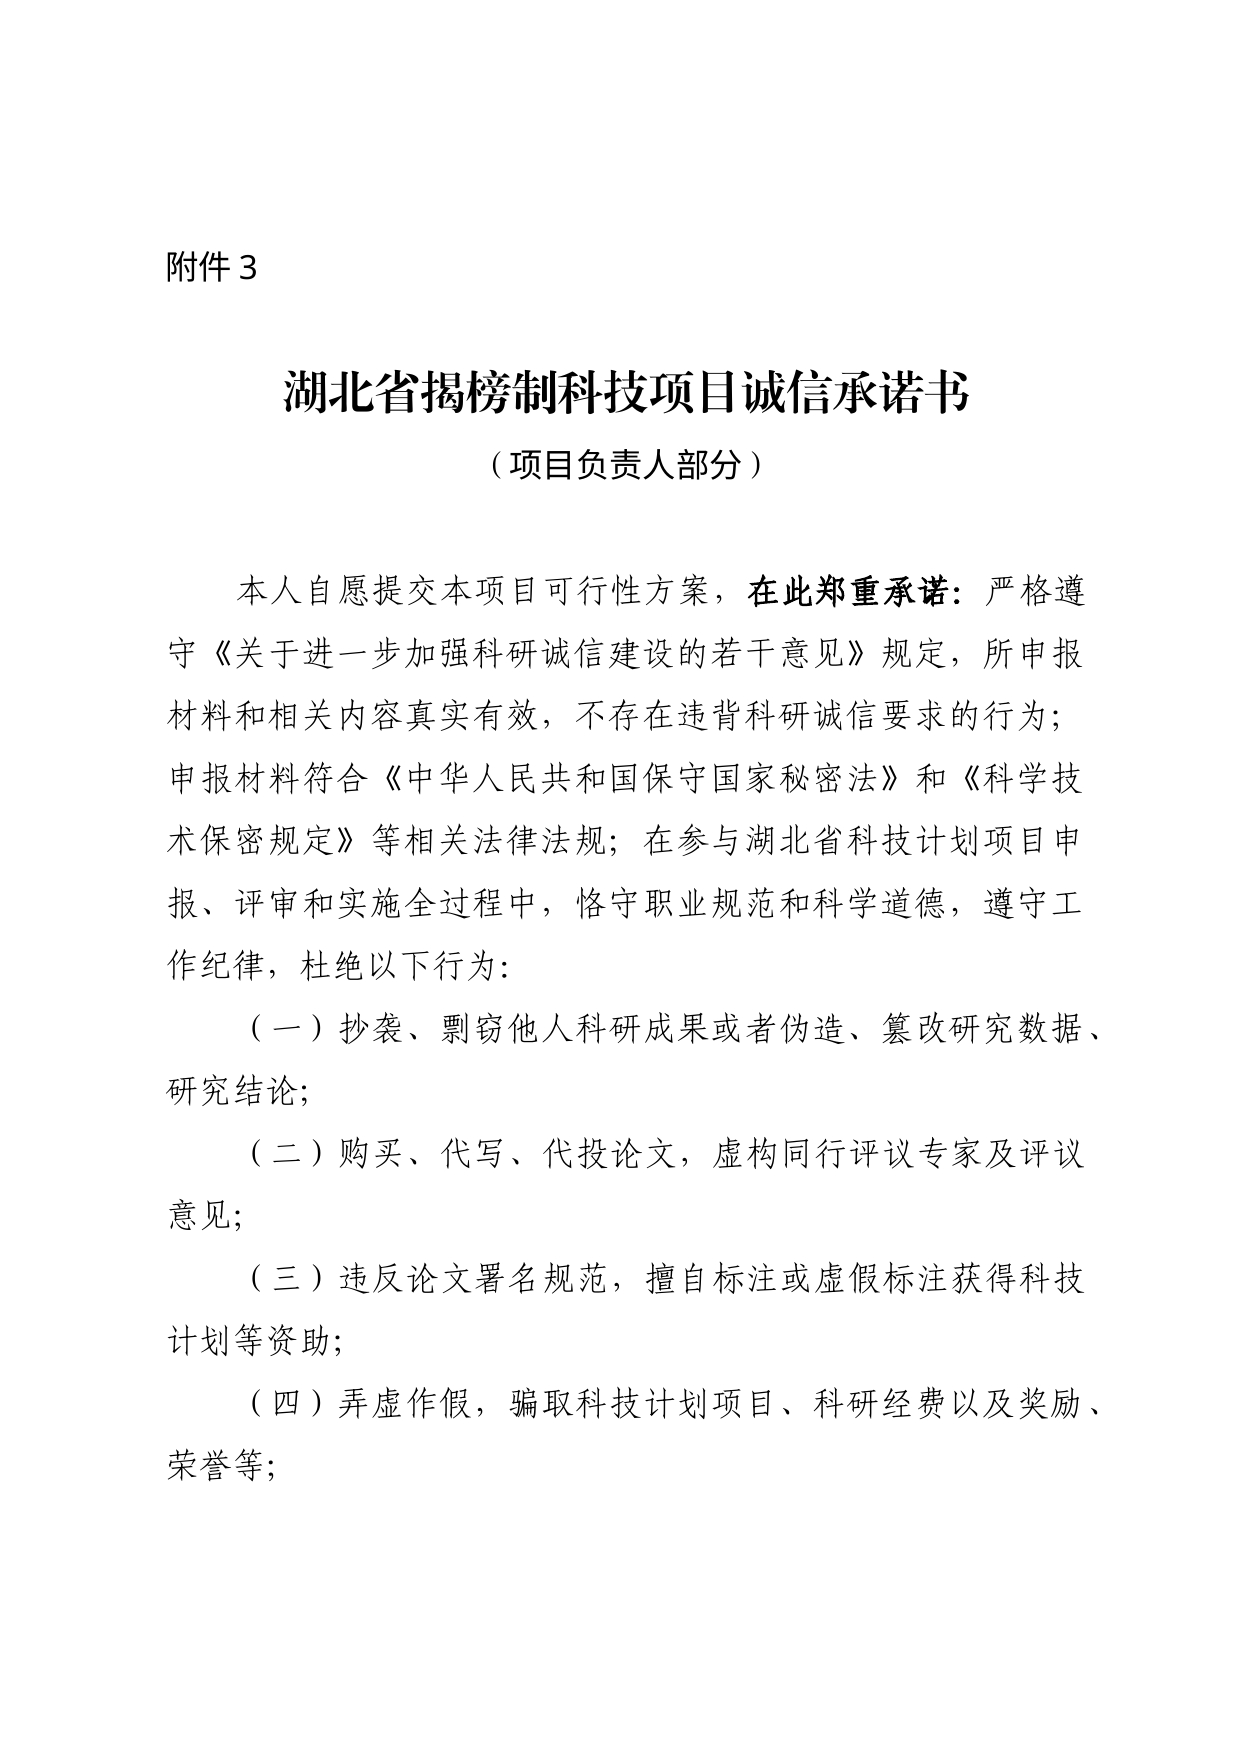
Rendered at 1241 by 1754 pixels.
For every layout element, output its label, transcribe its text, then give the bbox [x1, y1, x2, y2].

text （项目负责人部分） [165, 428, 1087, 490]
text 湖北省揭榜制科技项目诚信承诺书 [165, 363, 1087, 428]
text （三）违反论文署名规范，擅自标注或虚假标注获得科技计划等资助； [165, 1240, 1087, 1365]
text 附件3 [165, 233, 1087, 298]
text （二）购买、代写、代投论文，虚构同行评议专家及评议意见； [165, 1115, 1087, 1240]
text （一）抄袭、剽窃他人科研成果或者伪造、篡改研究数据、研究结论； [165, 990, 1087, 1115]
text （四）弄虚作假，骗取科技计划项目、科研经费以及奖励、荣誉等； [165, 1365, 1087, 1490]
text 本人自愿提交本项目可行性方案，在此郑重承诺：严格遵守《关于进一步加强科研诚信建设的若干意见》规定，所申报材料和相关内容真实有效，不存在违背科研诚信要求的行为；申报材料符合《中华人民共和国保守国家秘密法》和《科学技术保密规定》等相关法律法规；在参与湖北省科技计划项目申报、评审和实施全过程中，恪守职业规范和科学道德，遵守工作纪律，杜绝以下行为： [165, 553, 1087, 990]
